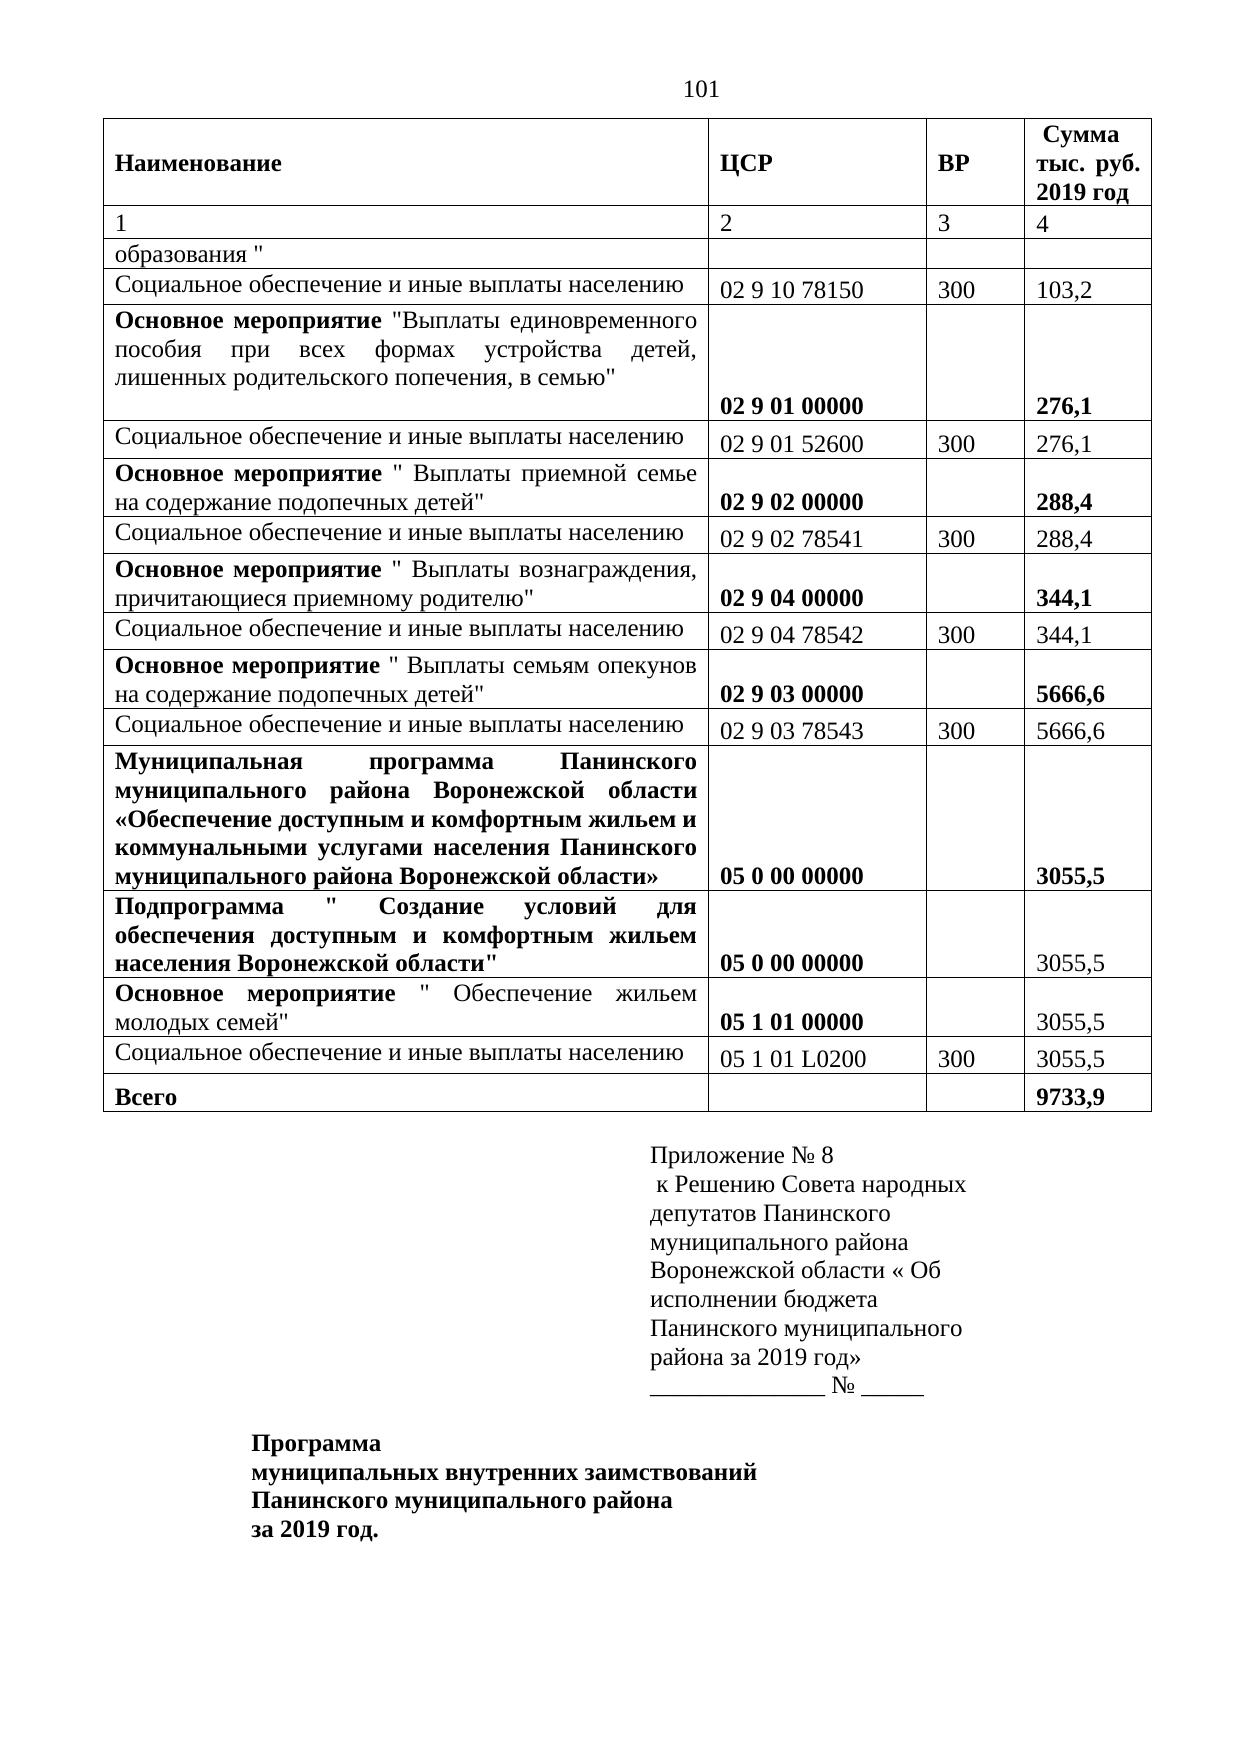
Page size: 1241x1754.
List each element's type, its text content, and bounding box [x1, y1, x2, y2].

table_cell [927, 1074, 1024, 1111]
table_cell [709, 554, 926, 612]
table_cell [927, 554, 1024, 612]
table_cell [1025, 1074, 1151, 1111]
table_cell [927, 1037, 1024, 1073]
text за 2019 год. [177, 1514, 1152, 1543]
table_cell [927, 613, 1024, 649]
text Программа [177, 1428, 1152, 1457]
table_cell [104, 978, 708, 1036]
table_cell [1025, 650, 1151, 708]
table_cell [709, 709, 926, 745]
text Воронежской области « Об [650, 1255, 1152, 1284]
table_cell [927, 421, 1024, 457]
text муниципального района [650, 1227, 1152, 1255]
text к Решению Совета народных [650, 1169, 1152, 1198]
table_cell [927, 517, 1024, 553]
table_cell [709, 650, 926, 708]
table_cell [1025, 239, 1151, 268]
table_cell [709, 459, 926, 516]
text Панинского муниципального [650, 1313, 1152, 1342]
text ______________ № _____ [650, 1370, 1152, 1399]
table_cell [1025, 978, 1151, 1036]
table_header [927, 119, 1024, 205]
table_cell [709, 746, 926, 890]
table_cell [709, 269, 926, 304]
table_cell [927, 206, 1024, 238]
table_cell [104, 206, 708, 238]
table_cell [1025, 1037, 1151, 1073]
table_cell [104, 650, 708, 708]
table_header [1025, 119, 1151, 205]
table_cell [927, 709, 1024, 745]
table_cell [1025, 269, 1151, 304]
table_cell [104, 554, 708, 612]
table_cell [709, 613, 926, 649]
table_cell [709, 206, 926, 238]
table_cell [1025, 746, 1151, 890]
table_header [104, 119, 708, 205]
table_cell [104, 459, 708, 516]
text депутатов Панинского [650, 1198, 1152, 1227]
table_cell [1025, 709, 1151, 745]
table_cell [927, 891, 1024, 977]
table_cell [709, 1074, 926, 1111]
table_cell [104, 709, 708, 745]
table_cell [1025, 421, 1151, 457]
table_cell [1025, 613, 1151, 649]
text Приложение № 8 [650, 1140, 1152, 1169]
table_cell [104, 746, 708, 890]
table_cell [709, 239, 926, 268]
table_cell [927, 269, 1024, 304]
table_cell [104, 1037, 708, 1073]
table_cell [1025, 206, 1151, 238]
text района за 2019 год» [650, 1342, 1152, 1370]
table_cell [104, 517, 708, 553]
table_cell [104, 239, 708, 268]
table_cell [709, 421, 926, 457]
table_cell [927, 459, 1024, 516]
text исполнении бюджета [650, 1284, 1152, 1313]
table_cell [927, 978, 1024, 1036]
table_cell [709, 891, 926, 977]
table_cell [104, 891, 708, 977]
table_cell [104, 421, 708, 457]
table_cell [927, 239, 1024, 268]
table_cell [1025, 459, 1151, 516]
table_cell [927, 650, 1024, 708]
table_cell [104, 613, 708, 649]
text Панинского муниципального района [177, 1485, 1152, 1514]
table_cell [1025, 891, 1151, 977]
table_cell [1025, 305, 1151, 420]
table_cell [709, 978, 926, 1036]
text муниципальных внутренних заимствований [177, 1457, 1152, 1485]
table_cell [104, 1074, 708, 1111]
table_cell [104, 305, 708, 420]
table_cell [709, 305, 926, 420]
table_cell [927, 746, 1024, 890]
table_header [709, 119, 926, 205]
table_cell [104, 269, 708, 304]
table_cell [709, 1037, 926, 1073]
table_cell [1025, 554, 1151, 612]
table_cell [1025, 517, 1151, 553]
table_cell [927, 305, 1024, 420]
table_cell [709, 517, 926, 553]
